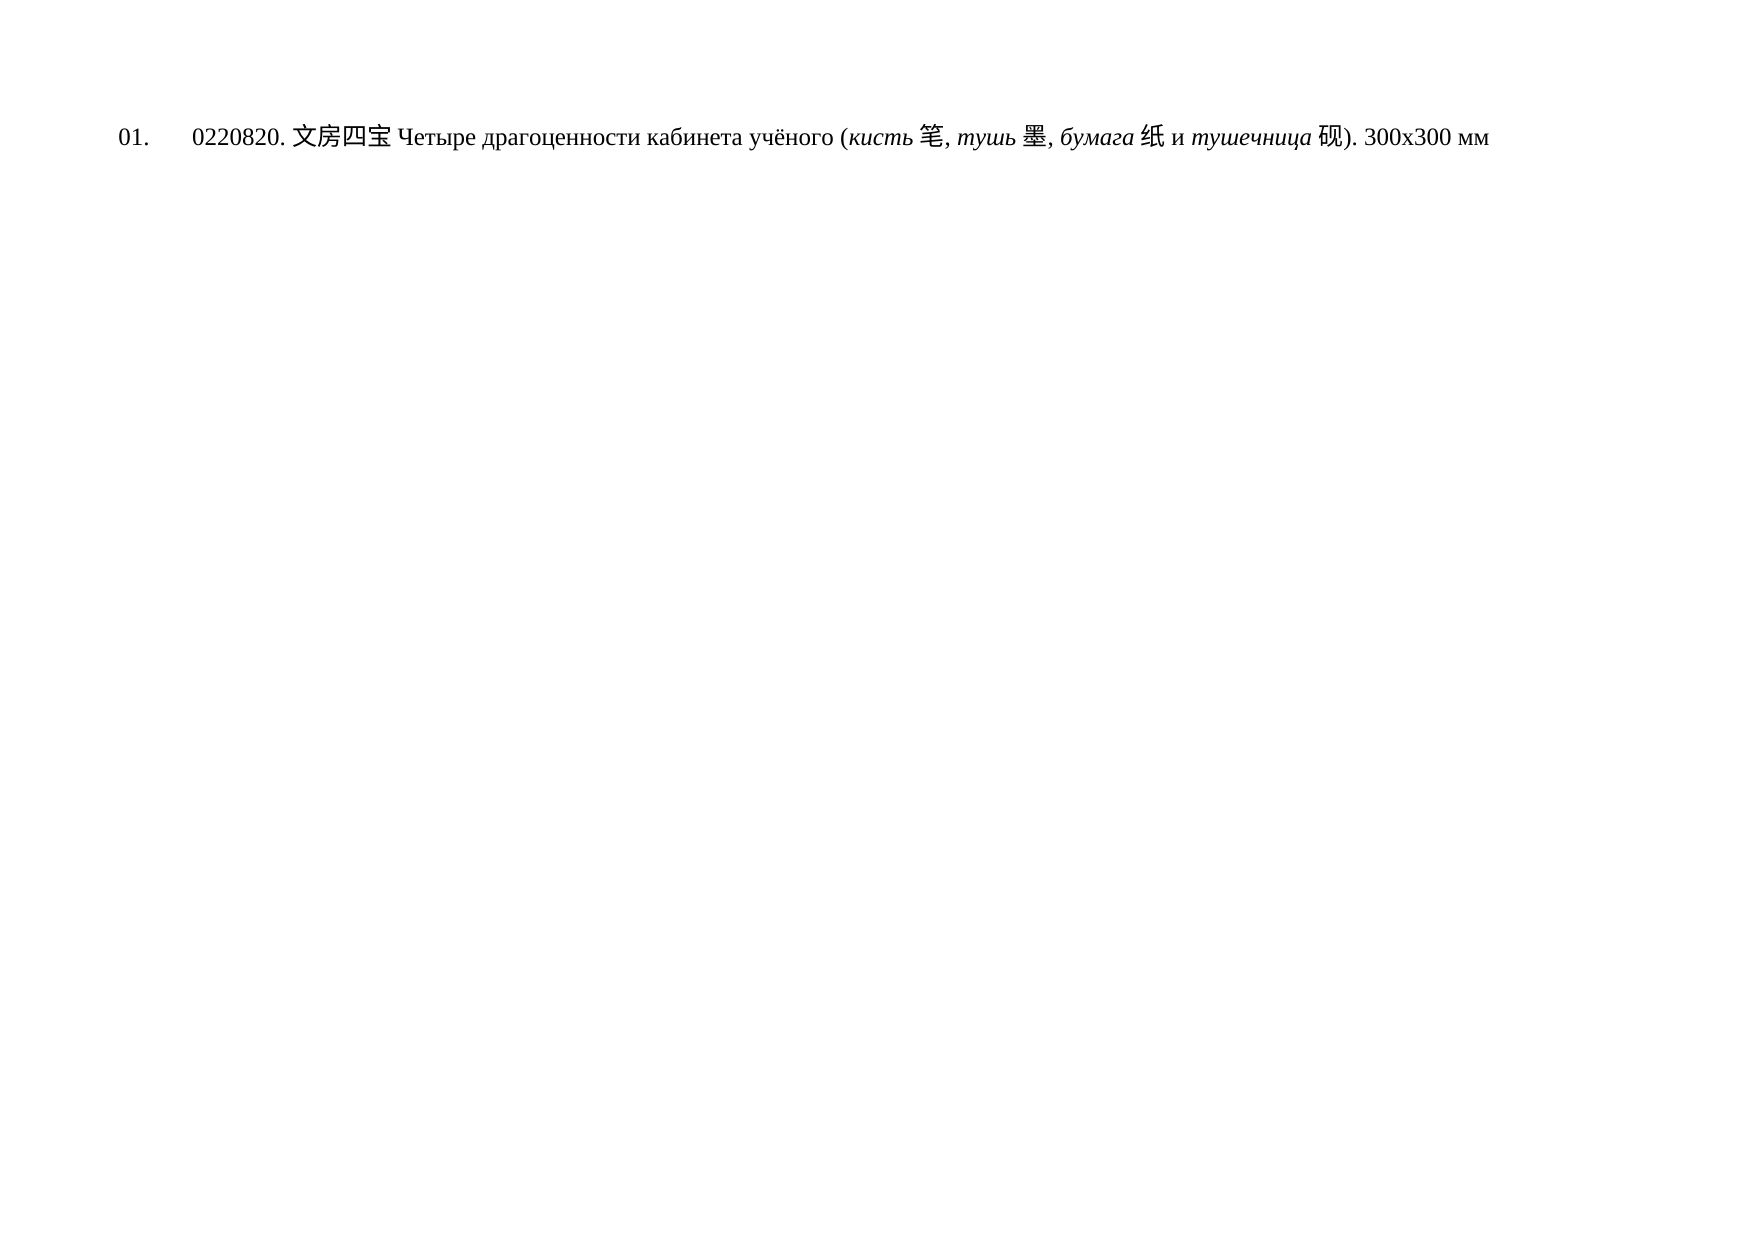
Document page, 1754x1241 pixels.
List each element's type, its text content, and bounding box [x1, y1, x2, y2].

list 0220820. 文房四宝 Четыре драгоценности кабинета учёного (кисть 笔, тушь 墨, бумага 纸 и тушечница 砚). 300х300 мм [118, 118, 1636, 152]
